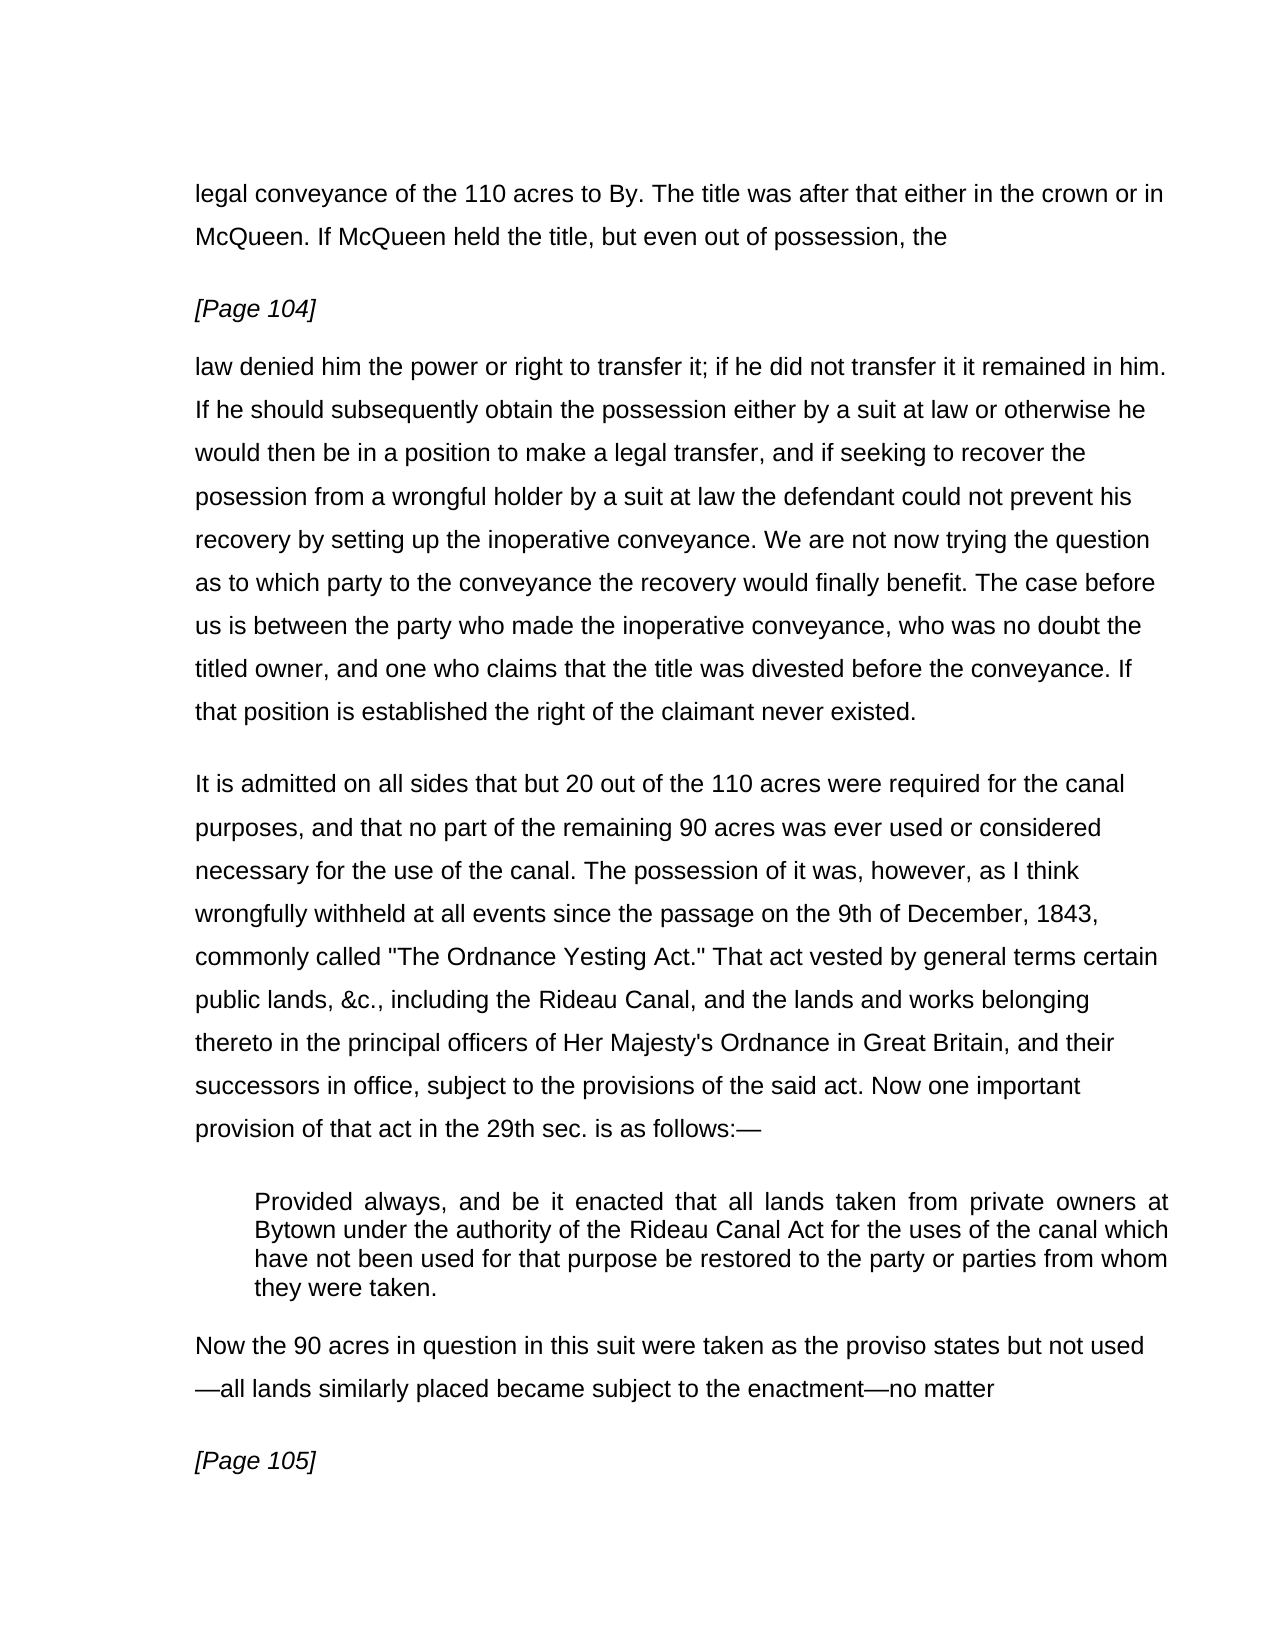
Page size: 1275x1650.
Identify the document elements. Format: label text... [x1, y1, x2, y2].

text [Page 105] [195, 1446, 1170, 1475]
text [Page 104] [195, 294, 1170, 323]
text Provided always, and be it enacted that all lands taken from private owners at Bytown under the authority of the Rideau Canal Act for the uses of the canal which have not been used for that purpose be restored to the party or parties from whom they were taken. [254, 1187, 1170, 1302]
text law denied him the power or right to transfer it; if he did not transfer it it remained in him. If he should subsequently obtain the possession either by a suit at law or otherwise he would then be in a position to make a legal transfer, and if seeking to recover the posession from a wrongful holder by a suit at law the defendant could not prevent his recovery by setting up the inoperative conveyance. We are not now trying the question as to which party to the conveyance the recovery would finally benefit. The case before us is between the party who made the inoperative conveyance, who was no doubt the titled owner, and one who claims that the title was divested before the conveyance. If that position is established the right of the claimant never existed. [195, 352, 1170, 726]
text It is admitted on all sides that but 20 out of the 110 acres were required for the canal purposes, and that no part of the remaining 90 acres was ever used or considered necessary for the use of the canal. The possession of it was, however, as I think wrongfully withheld at all events since the passage on the 9th of December, 1843, commonly called "The Ordnance Yesting Act." That act vested by general terms certain public lands, &c., including the Rideau Canal, and the lands and works belonging thereto in the principal officers of Her Majesty's Ordnance in Great Britain, and their successors in office, subject to the provisions of the said act. Now one important provision of that act in the 29th sec. is as follows:— [195, 769, 1170, 1143]
text Now the 90 acres in question in this suit were taken as the proviso states but not used—all lands similarly placed became subject to the enactment—no matter [195, 1331, 1170, 1403]
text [195, 179, 1170, 251]
